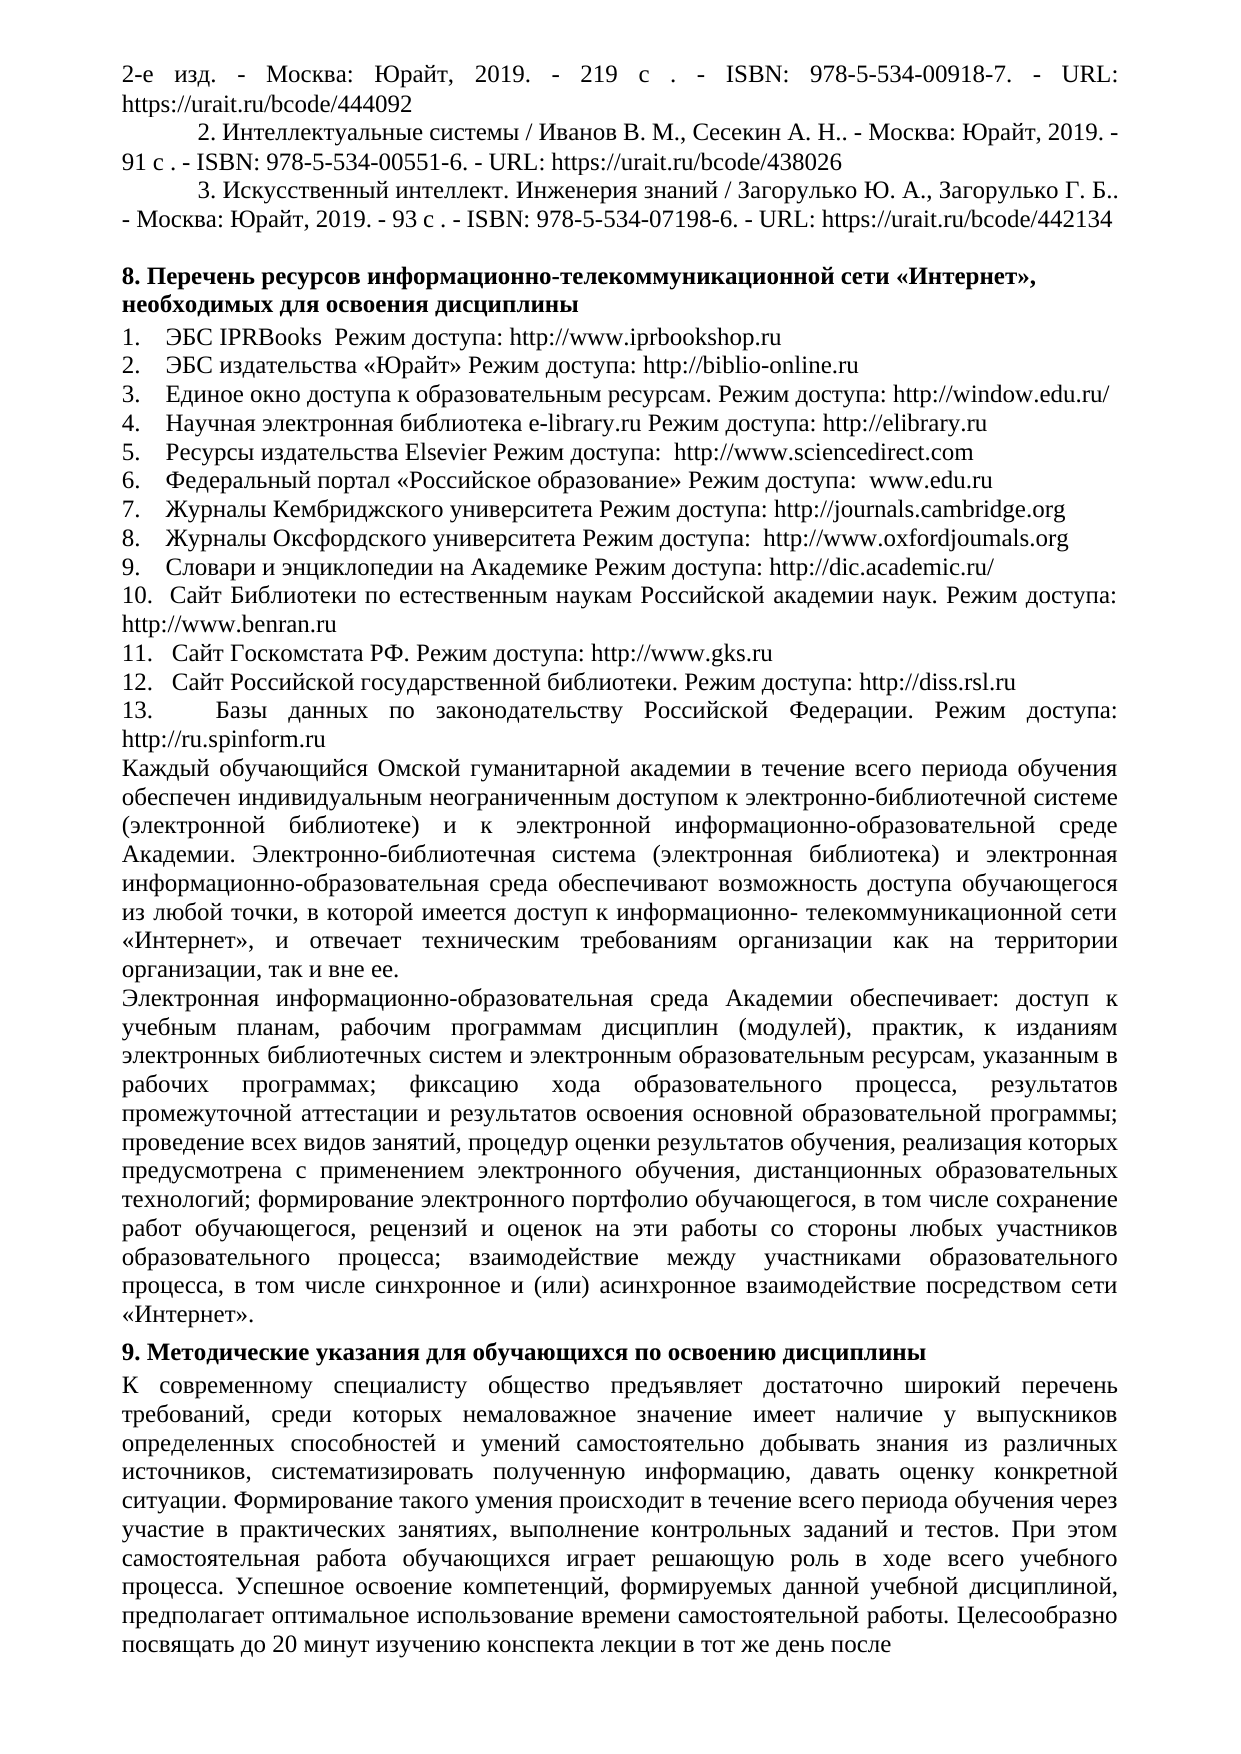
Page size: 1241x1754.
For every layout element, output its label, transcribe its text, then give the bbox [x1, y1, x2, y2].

table_header 2-е изд. - Москва: Юрайт, 2019. - 219 с . - ISBN: 978-5-534-00918-7. - URL: https://urait.ru/bcode/444092 [118, 59, 1122, 117]
table_cell 3. Искусственный интеллект. Инженерия знаний / Загорулько Ю. А., Загорулько Г. Б.. - Москва: Юрайт, 2019. - 93 с . - ISBN: 978-5-534-07198-6. - URL: https://urait.ru/bcode/442134 [118, 175, 1122, 261]
table_cell К современному специалисту общество предъявляет достаточно широкий перечень требований, среди которых немаловажное значение имеет наличие у выпускников определенных способностей и умений самостоятельно добывать знания из различных источников, систематизировать полученную информацию, давать оценку конкретной ситуации. Формирование такого умения происходит в течение всего периода обучения через участие в практических занятиях, выполнение контрольных заданий и тестов. При этом самостоятельная работа обучающихся играет решающую роль в ходе всего учебного процесса. Успешное освоение компетенций, формируемых данной учебной дисциплиной, предполагает оптимальное использование времени самостоятельной работы. Целесообразно посвящать до 20 минут изучению конспекта лекции в тот же день после [118, 1370, 1122, 1662]
table_cell 8. Перечень ресурсов информационно-телекоммуникационной сети «Интернет», необходимых для освоения дисциплины [118, 261, 1122, 322]
table_cell 2. Интеллектуальные системы / Иванов В. М., Сесекин А. Н.. - Москва: Юрайт, 2019. - 91 с . - ISBN: 978-5-534-00551-6. - URL: https://urait.ru/bcode/438026 [118, 117, 1122, 175]
table_cell 1. ЭБС IPRBooks Режим доступа: http://www.iprbookshop.ru 2. ЭБС издательства «Юрайт» Режим доступа: http://biblio-online.ru 3. Единое окно доступа к образовательным ресурсам. Режим доступа: http://window.edu.ru/ 4. Научная электронная библиотека e-library.ru Режим доступа: http://elibrary.ru 5. Ресурсы издательства Elsevier Режим доступа: http://www.sciencedirect.com 6. Федеральный портал «Российское образование» Режим доступа: www.edu.ru 7. Журналы Кембриджского университета Режим доступа: http://journals.cambridge.org 8. Журналы Оксфордского университета Режим доступа: http://www.oxfordjoumals.org 9. Словари и энциклопедии на Академике Режим доступа: http://dic.academic.ru/ 10. Сайт Библиотеки по естественным наукам Российской академии наук. Режим доступа: http://www.benran.ru 11. Сайт Госкомстата РФ. Режим доступа: http://www.gks.ru 12. Сайт Российской государственной библиотеки. Режим доступа: http://diss.rsl.ru 13. Базы данных по законодательству Российской Федерации. Режим доступа: http://ru.spinform.ru Каждый обучающийся Омской гуманитарной академии в течение всего периода обучения обеспечен индивидуальным неограниченным доступом к электронно-библиотечной системе (электронной библиотеке) и к электронной информационно-образовательной среде Академии. Электронно-библиотечная система (электронная библиотека) и электронная информационно-образовательная среда обеспечивают возможность доступа обучающегося из любой точки, в которой имеется доступ к информационно- телекоммуникационной сети «Интернет», и отвечает техническим требованиям организации как на территории организации, так и вне ее. Электронная информационно-образовательная среда Академии обеспечивает: доступ к учебным планам, рабочим программам дисциплин (модулей), практик, к изданиям электронных библиотечных систем и электронным образовательным ресурсам, указанным в рабочих программах; фиксацию хода образовательного процесса, результатов промежуточной аттестации и результатов освоения основной образовательной программы; проведение всех видов занятий, процедур оценки результатов обучения, реализация которых предусмотрена с применением электронного обучения, дистанционных образовательных технологий; формирование электронного портфолио обучающегося, в том числе сохранение работ обучающегося, рецензий и оценок на эти работы со стороны любых участников образовательного процесса; взаимодействие между участниками образовательного процесса, в том числе синхронное и (или) асинхронное взаимодействие посредством сети «Интернет». [118, 322, 1122, 1337]
table_cell 9. Методические указания для обучающихся по освоению дисциплины [118, 1338, 1122, 1370]
